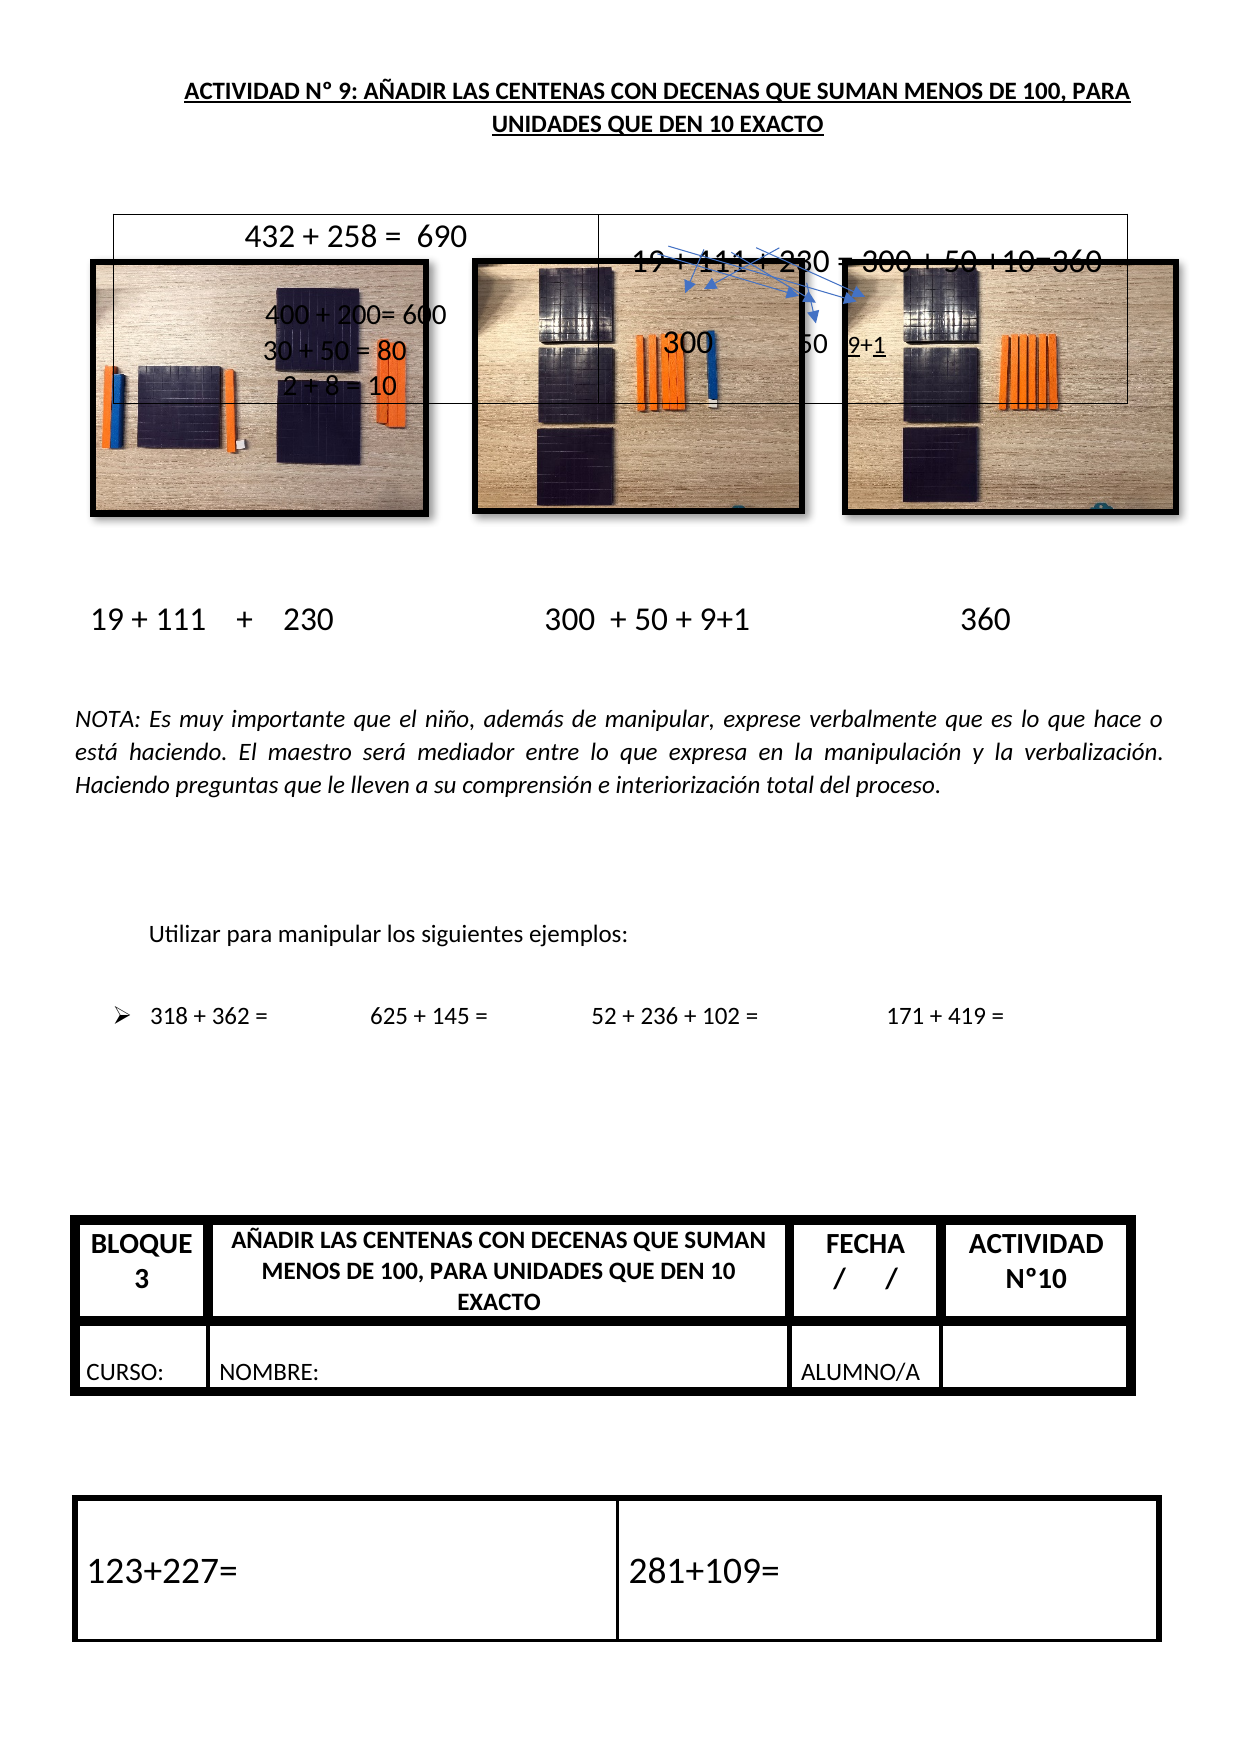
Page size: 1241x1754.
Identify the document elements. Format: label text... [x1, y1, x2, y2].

text ACTIVIDAD Nº 9: AÑADIR LAS CENTENAS CON DECENAS QUE SUMAN MENOS DE 100, PARA UNIDADES QUE DEN 10 EXACTO [150, 75, 1165, 138]
table_header 123+227= [78, 1501, 616, 1639]
table_header AÑADIR LAS CENTENAS CON DECENAS QUE SUMAN MENOS DE 100, PARA UNIDADES QUE DEN 10 EXACTO [213, 1225, 785, 1316]
table_cell NOMBRE: [210, 1326, 787, 1387]
picture [848, 265, 1173, 509]
table_cell ALUMNO/A [792, 1326, 939, 1387]
table_header 19 + 111 + 230 = 300 + 50 +10=360 300 50 9+1 [599, 215, 1127, 403]
picture [478, 404, 799, 508]
table_cell [943, 1326, 1126, 1387]
table_cell CURSO: [80, 1326, 206, 1387]
text 19 + 111 + 230 300 + 50 + 9+1 360 [75, 598, 1165, 639]
picture [96, 265, 423, 510]
table_header 281+109= [619, 1501, 1156, 1639]
table_header 432 + 258 = 690 400 + 200= 600 30 + 50 = 80 2 + 8 = 10 [114, 215, 598, 403]
text NOTA: Es muy importante que el niño, además de manipular, exprese verbalmente que es lo que hace o está haciendo. El maestro será mediador entre lo que expresa en la manipulación y la verbalización. Haciendo preguntas que le lleven a su comprensión e interiorización total del proceso. [75, 703, 1165, 800]
text Utilizar para manipular los siguientes ejemplos: [75, 918, 1165, 948]
table_header BLOQUE 3 [80, 1225, 203, 1316]
table_header FECHA / / [794, 1225, 936, 1316]
table_header ACTIVIDAD Nº10 [946, 1225, 1126, 1316]
list 318 + 362 = 625 + 145 = 52 + 236 + 102 = 171 + 419 = [112, 1001, 1165, 1031]
